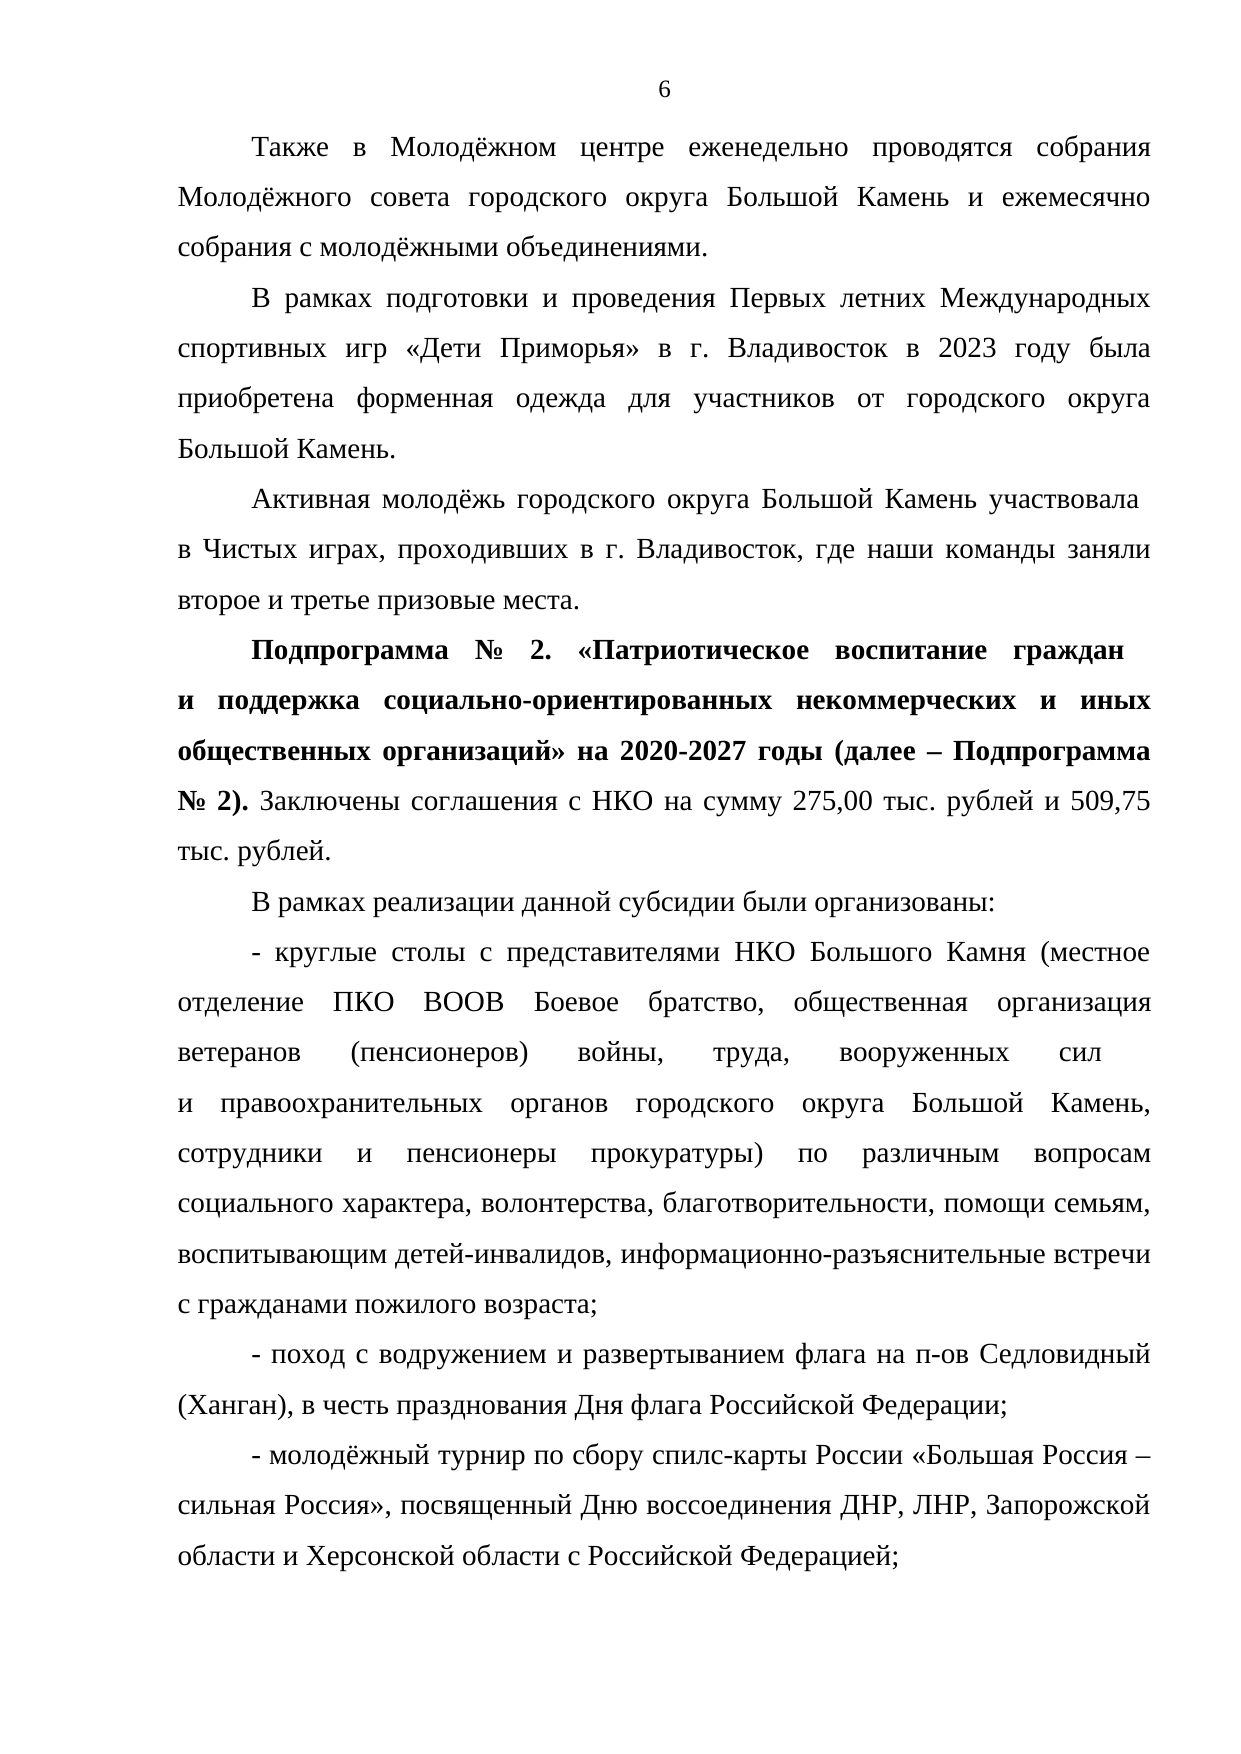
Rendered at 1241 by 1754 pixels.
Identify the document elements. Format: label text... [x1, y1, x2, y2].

text В рамках подготовки и проведения Первых летних Международных спортивных игр «Дети Приморья» в г. Владивосток в 2023 году была приобретена форменная одежда для участников от городского округа Большой Камень. [177, 280, 1152, 464]
text В рамках реализации данной субсидии были организованы: [177, 884, 1152, 917]
text - поход с водружением и развертыванием флага на п-ов Седловидный (Ханган), в честь празднования Дня флага Российской Федерации; [177, 1336, 1152, 1420]
text Активная молодёжь городского округа Большой Камень участвовала в Чистых играх, проходивших в г. Владивосток, где наши команды заняли второе и третье призовые места. [177, 481, 1152, 615]
text - молодёжный турнир по сбору спилс-карты России «Большая Россия – сильная Россия», посвященный Дню воссоединения ДНР, ЛНР, Запорожской области и Херсонской области с Российской Федерацией; [177, 1437, 1152, 1571]
text Также в Молодёжном центре еженедельно проводятся собрания Молодёжного совета городского округа Большой Камень и ежемесячно собрания с молодёжными объединениями. [177, 129, 1152, 263]
text Подпрограмма № 2. «Патриотическое воспитание граждан и поддержка социально-ориентированных некоммерческих и иных общественных организаций» на 2020-2027 годы (далее – Подпрограмма № 2). Заключены соглашения с НКО на сумму 275,00 тыс. рублей и 509,75 тыс. рублей. [177, 632, 1152, 867]
text - круглые столы с представителями НКО Большого Камня (местное отделение ПКО ВООВ Боевое братство, общественная организация ветеранов (пенсионеров) войны, труда, вооруженных сил и правоохранительных органов городского округа Большой Камень, сотрудники и пенсионеры прокуратуры) по различным вопросам социального характера, волонтерства, благотворительности, помощи семьям, воспитывающим детей-инвалидов, информационно-разъяснительные встречи с гражданами пожилого возраста; [177, 934, 1152, 1320]
